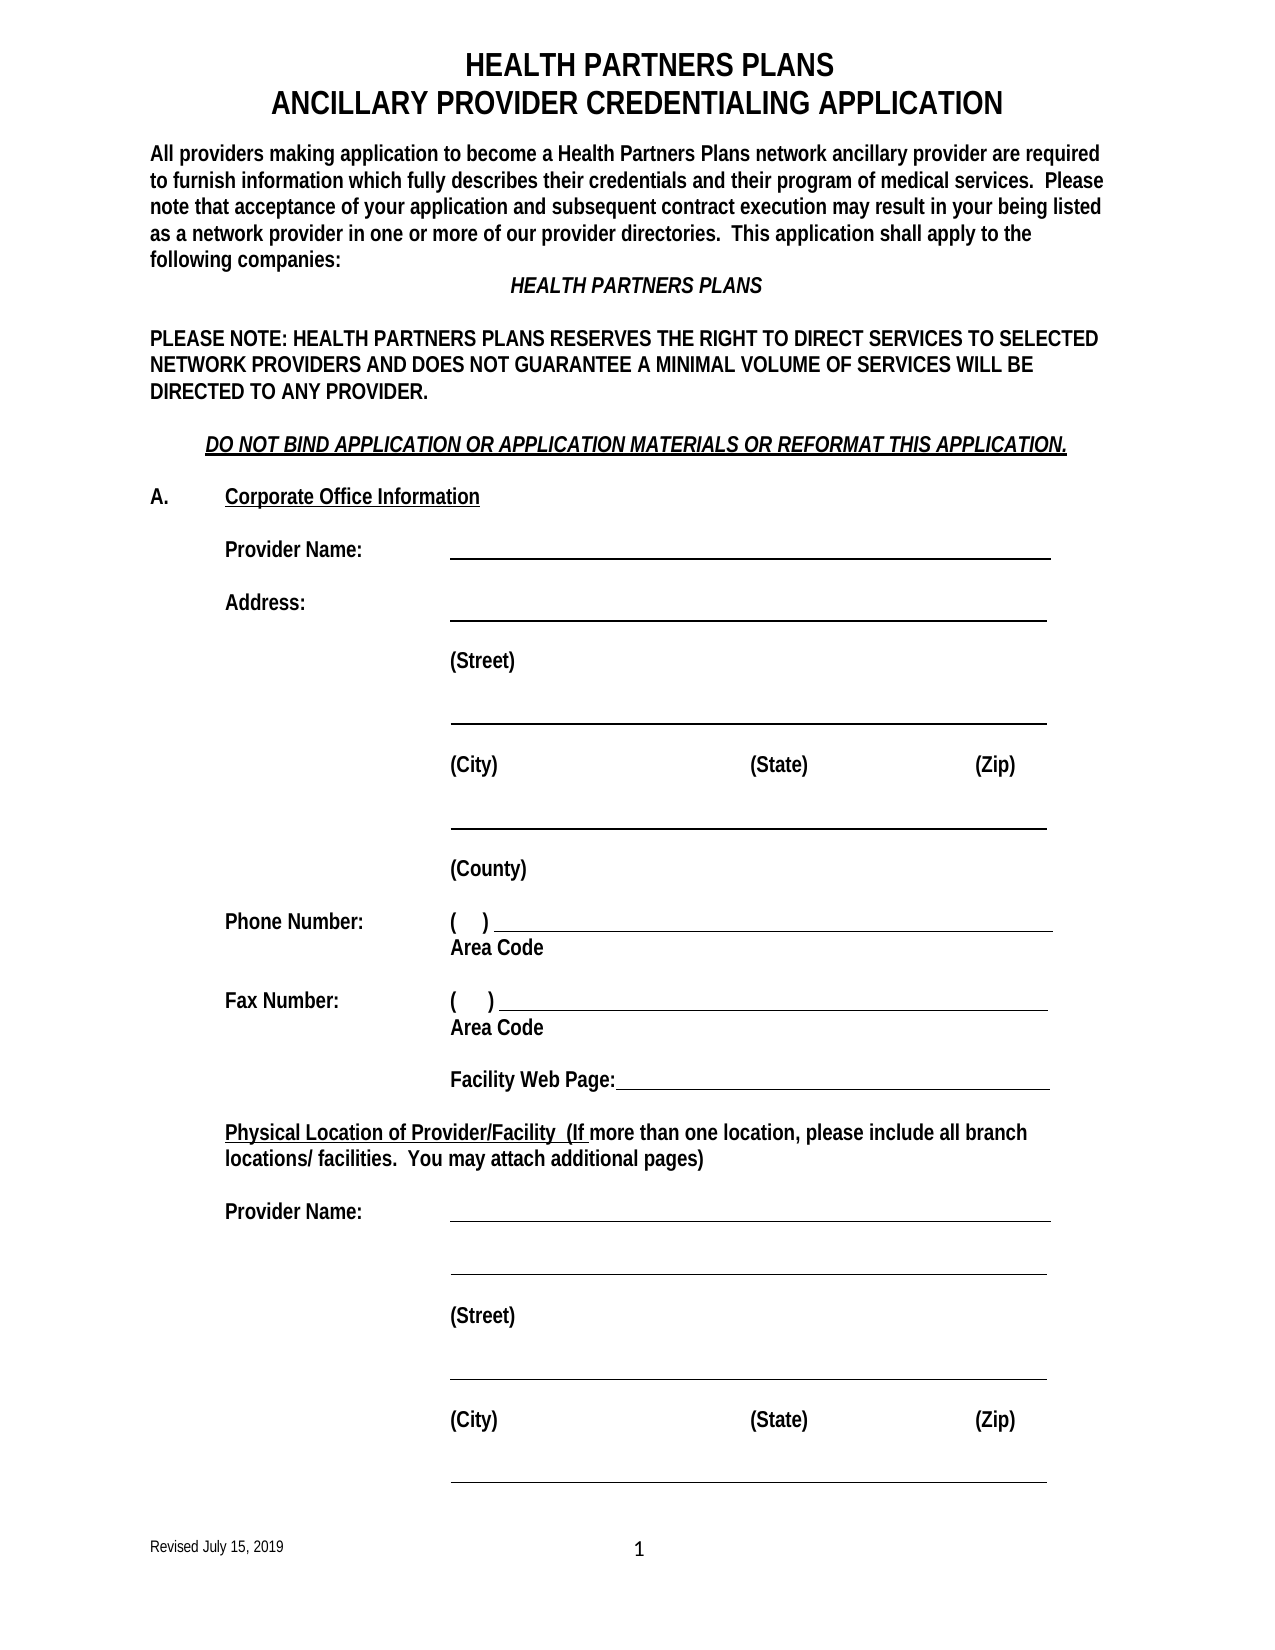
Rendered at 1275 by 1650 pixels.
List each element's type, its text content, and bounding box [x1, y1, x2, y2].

text (Street) [450, 647, 1123, 674]
text PLEASE NOTE: HEALTH PARTNERS PLANS RESERVES THE RIGHT TO DIRECT SERVICES TO SELECTED NETWORK PROVIDERS AND DOES NOT GUARANTEE A MINIMAL VOLUME OF SERVICES WILL BE DIRECTED TO ANY PROVIDER. [150, 325, 1111, 404]
subtitle HEALTH PARTNERS PLANS [465, 45, 1123, 83]
text Provider Name: [225, 536, 1123, 562]
text HEALTH PARTNERS PLANS [205, 272, 1070, 298]
text Provider Name: [225, 1198, 1123, 1224]
text DO NOT BIND APPLICATION OR APPLICATION MATERIALS OR REFORMAT THIS APPLICATION. [205, 431, 1070, 457]
text Phone Number: ( ) Area Code [225, 908, 1053, 961]
text Facility Web Page: [450, 1066, 1123, 1092]
text (Street) [450, 1302, 1123, 1328]
text (County) [450, 855, 1123, 882]
text Address: [225, 588, 307, 615]
text (City) (State) (Zip) [450, 751, 1123, 778]
text All providers making application to become a Health Partners Plans network ancillary provider are required to furnish information which fully describes their credentials and their program of medical services. Please note that acceptance of your application and subsequent contract execution may result in your being listed as a network provider in one or more of our provider directories. This application shall apply to the following companies: [150, 140, 1111, 272]
text Physical Location of Provider/Facility (If more than one location, please include all branch locations/ facilities. You may attach additional pages) [225, 1119, 1111, 1172]
list Corporate Office Information [150, 483, 1123, 509]
text (City) (State) (Zip) [450, 1406, 1123, 1432]
text ANCILLARY PROVIDER CREDENTIALING APPLICATION [271, 83, 1123, 121]
text Fax Number: ( ) Area Code [225, 987, 1048, 1040]
